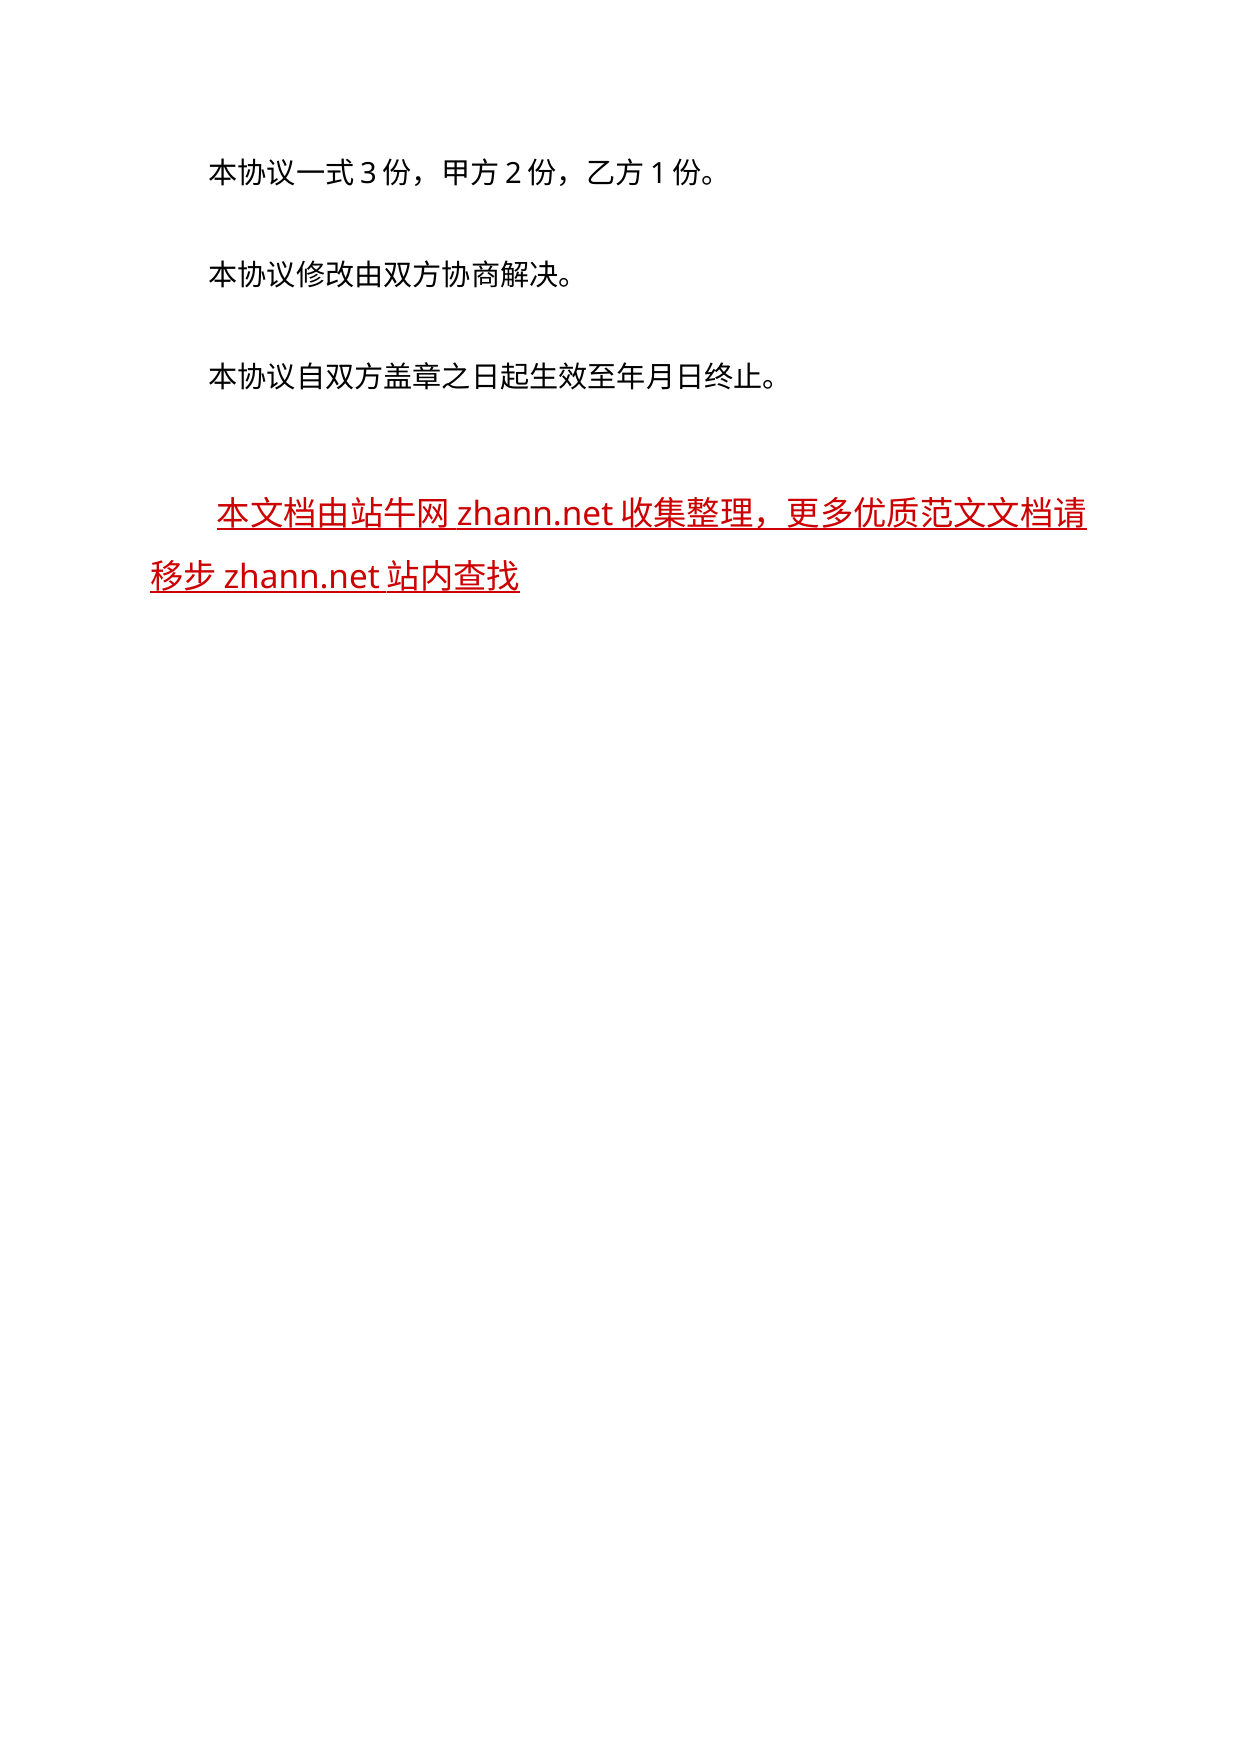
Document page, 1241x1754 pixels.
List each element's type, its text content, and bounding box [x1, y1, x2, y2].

text 本协议一式3份，甲方2份，乙方1份。 [150, 150, 1090, 192]
text 本协议自双方盖章之日起生效至年月日终止。 [150, 354, 1090, 396]
text 本文档由站牛网zhann.net收集整理，更多优质范文文档请移步zhann.net站内查找 [150, 487, 1090, 598]
text 本协议修改由双方协商解决。 [150, 252, 1090, 294]
